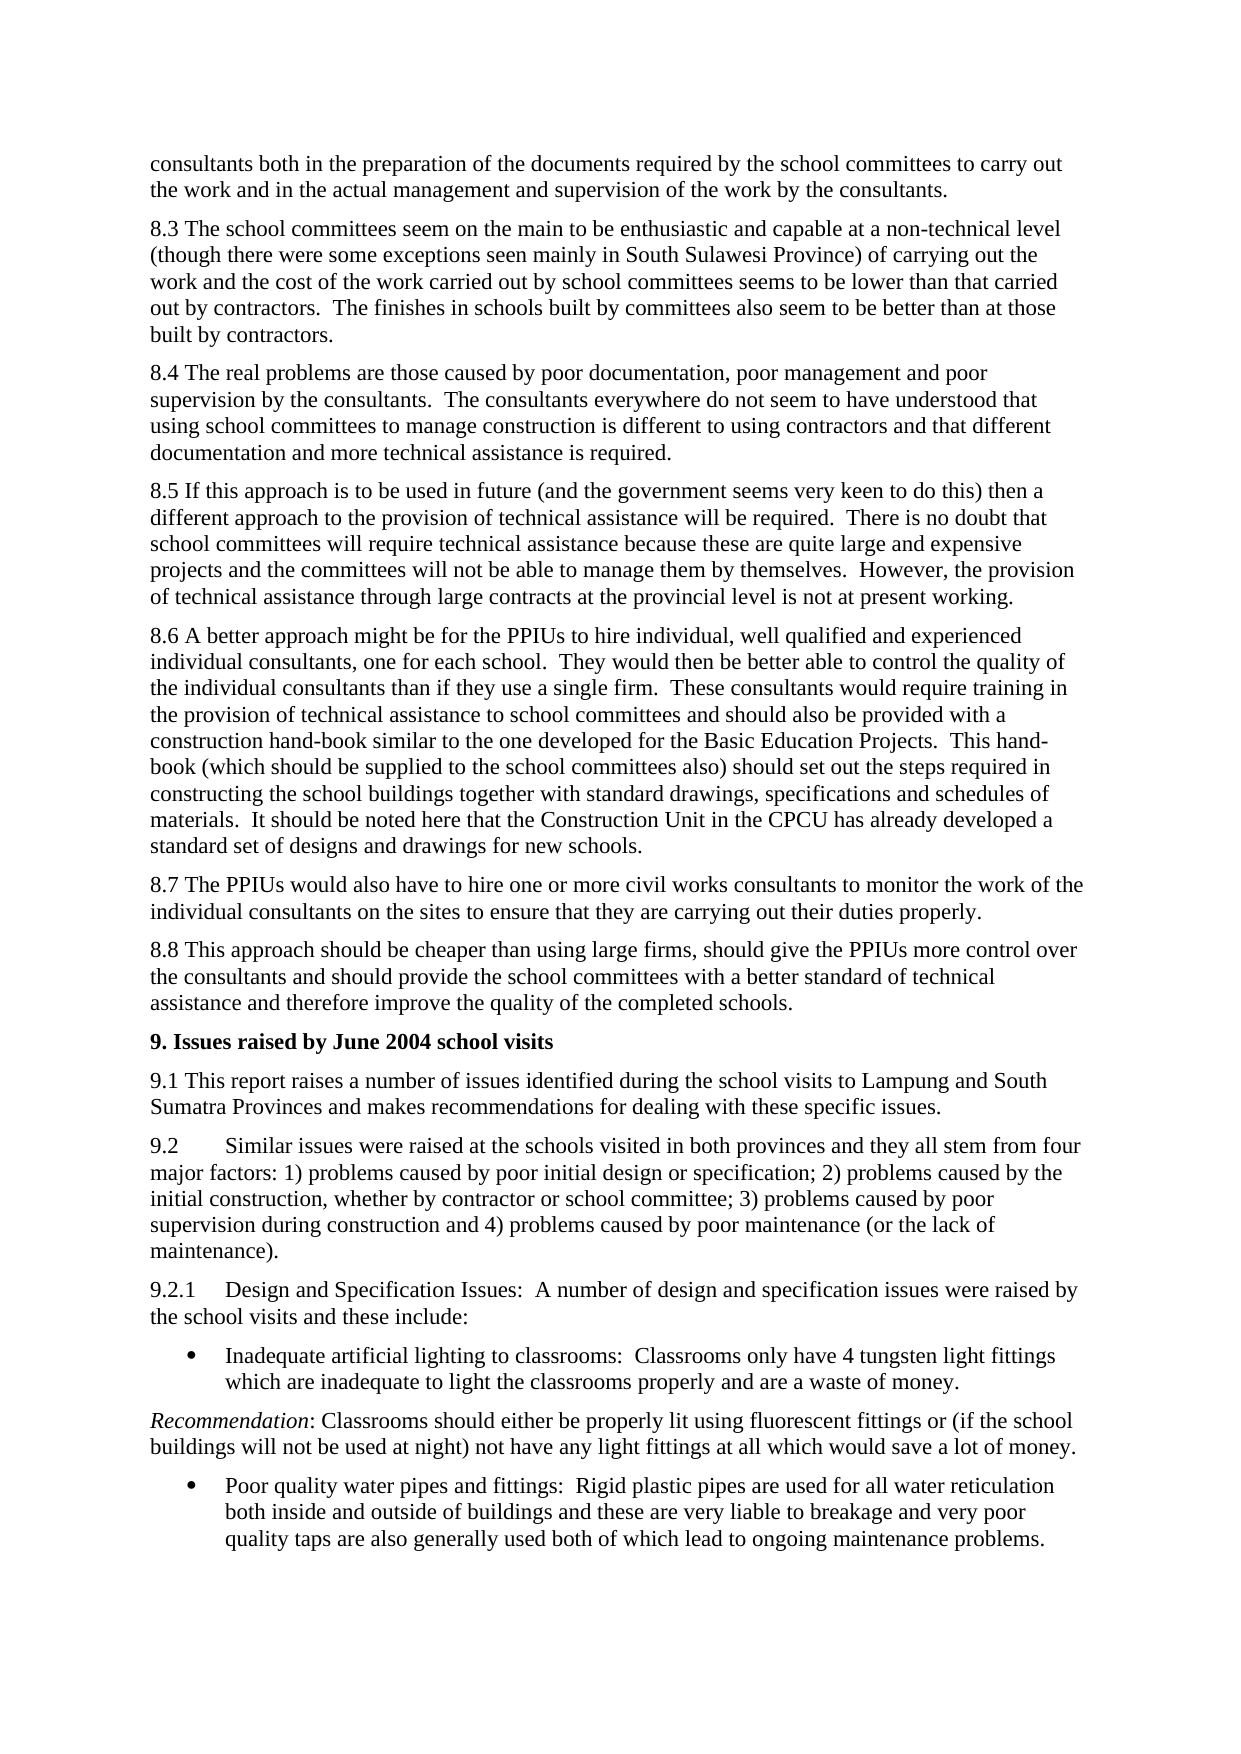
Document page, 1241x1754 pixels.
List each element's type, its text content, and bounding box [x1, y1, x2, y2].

text 8.7 The PPIUs would also have to hire one or more civil works consultants to monitor the work of the individual consultants on the sites to ensure that they are carrying out their duties properly. [150, 871, 1090, 924]
text 9.2 Similar issues were raised at the schools visited in both provinces and they all stem from four major factors: 1) problems caused by poor initial design or specification; 2) problems caused by the initial construction, whether by contractor or school committee; 3) problems caused by poor supervision during construction and 4) problems caused by poor maintenance (or the lack of maintenance). [150, 1132, 1090, 1264]
text 8.5 If this approach is to be used in future (and the government seems very keen to do this) then a different approach to the provision of technical assistance will be required. There is no doubt that school committees will require technical assistance because these are quite large and expensive projects and the committees will not be able to manage them by themselves. However, the provision of technical assistance through large contracts at the provincial level is not at present working. [150, 477, 1090, 609]
text 9. Issues raised by June 2004 school visits [150, 1028, 1090, 1054]
text 8.3 The school committees seem on the main to be enthusiastic and capable at a non-technical level (though there were some exceptions seen mainly in South Sulawesi Province) of carrying out the work and the cost of the work carried out by school committees seems to be lower than that carried out by contractors. The finishes in schools built by committees also seem to be better than at those built by contractors. [150, 215, 1090, 347]
list Poor quality water pipes and fittings: Rigid plastic pipes are used for all water reticulation both inside and outside of buildings and these are very liable to breakage and very poor quality taps are also generally used both of which lead to ongoing maintenance problems. [187, 1472, 1090, 1551]
text Recommendation: Classrooms should either be properly lit using fluorescent fittings or (if the school buildings will not be used at night) not have any light fittings at all which would save a lot of money. [150, 1407, 1090, 1459]
text 8.6 A better approach might be for the PPIUs to hire individual, well qualified and experienced individual consultants, one for each school. They would then be better able to control the quality of the individual consultants than if they use a single firm. These consultants would require training in the provision of technical assistance to school committees and should also be provided with a construction hand-book similar to the one developed for the Basic Education Projects. This hand-book (which should be supplied to the school committees also) should set out the steps required in constructing the school buildings together with standard drawings, specifications and schedules of materials. It should be noted here that the Construction Unit in the CPCU has already developed a standard set of designs and drawings for new schools. [150, 622, 1090, 859]
text 8.4 The real problems are those caused by poor documentation, poor management and poor supervision by the consultants. The consultants everywhere do not seem to have understood that using school committees to manage construction is different to using contractors and that different documentation and more technical assistance is required. [150, 359, 1090, 465]
text 8.8 This approach should be cheaper than using large firms, should give the PPIUs more control over the consultants and should provide the school committees with a better standard of technical assistance and therefore improve the quality of the completed schools. [150, 937, 1090, 1016]
list Inadequate artificial lighting to classrooms: Classrooms only have 4 tungsten light fittings which are inadequate to light the classrooms properly and are a waste of money. [187, 1342, 1090, 1394]
text 9.1 This report raises a number of issues identified during the school visits to Lampung and South Sumatra Provinces and makes recommendations for dealing with these specific issues. [150, 1067, 1090, 1120]
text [150, 150, 1090, 203]
text 9.2.1 Design and Specification Issues: A number of design and specification issues were raised by the school visits and these include: [150, 1276, 1090, 1329]
